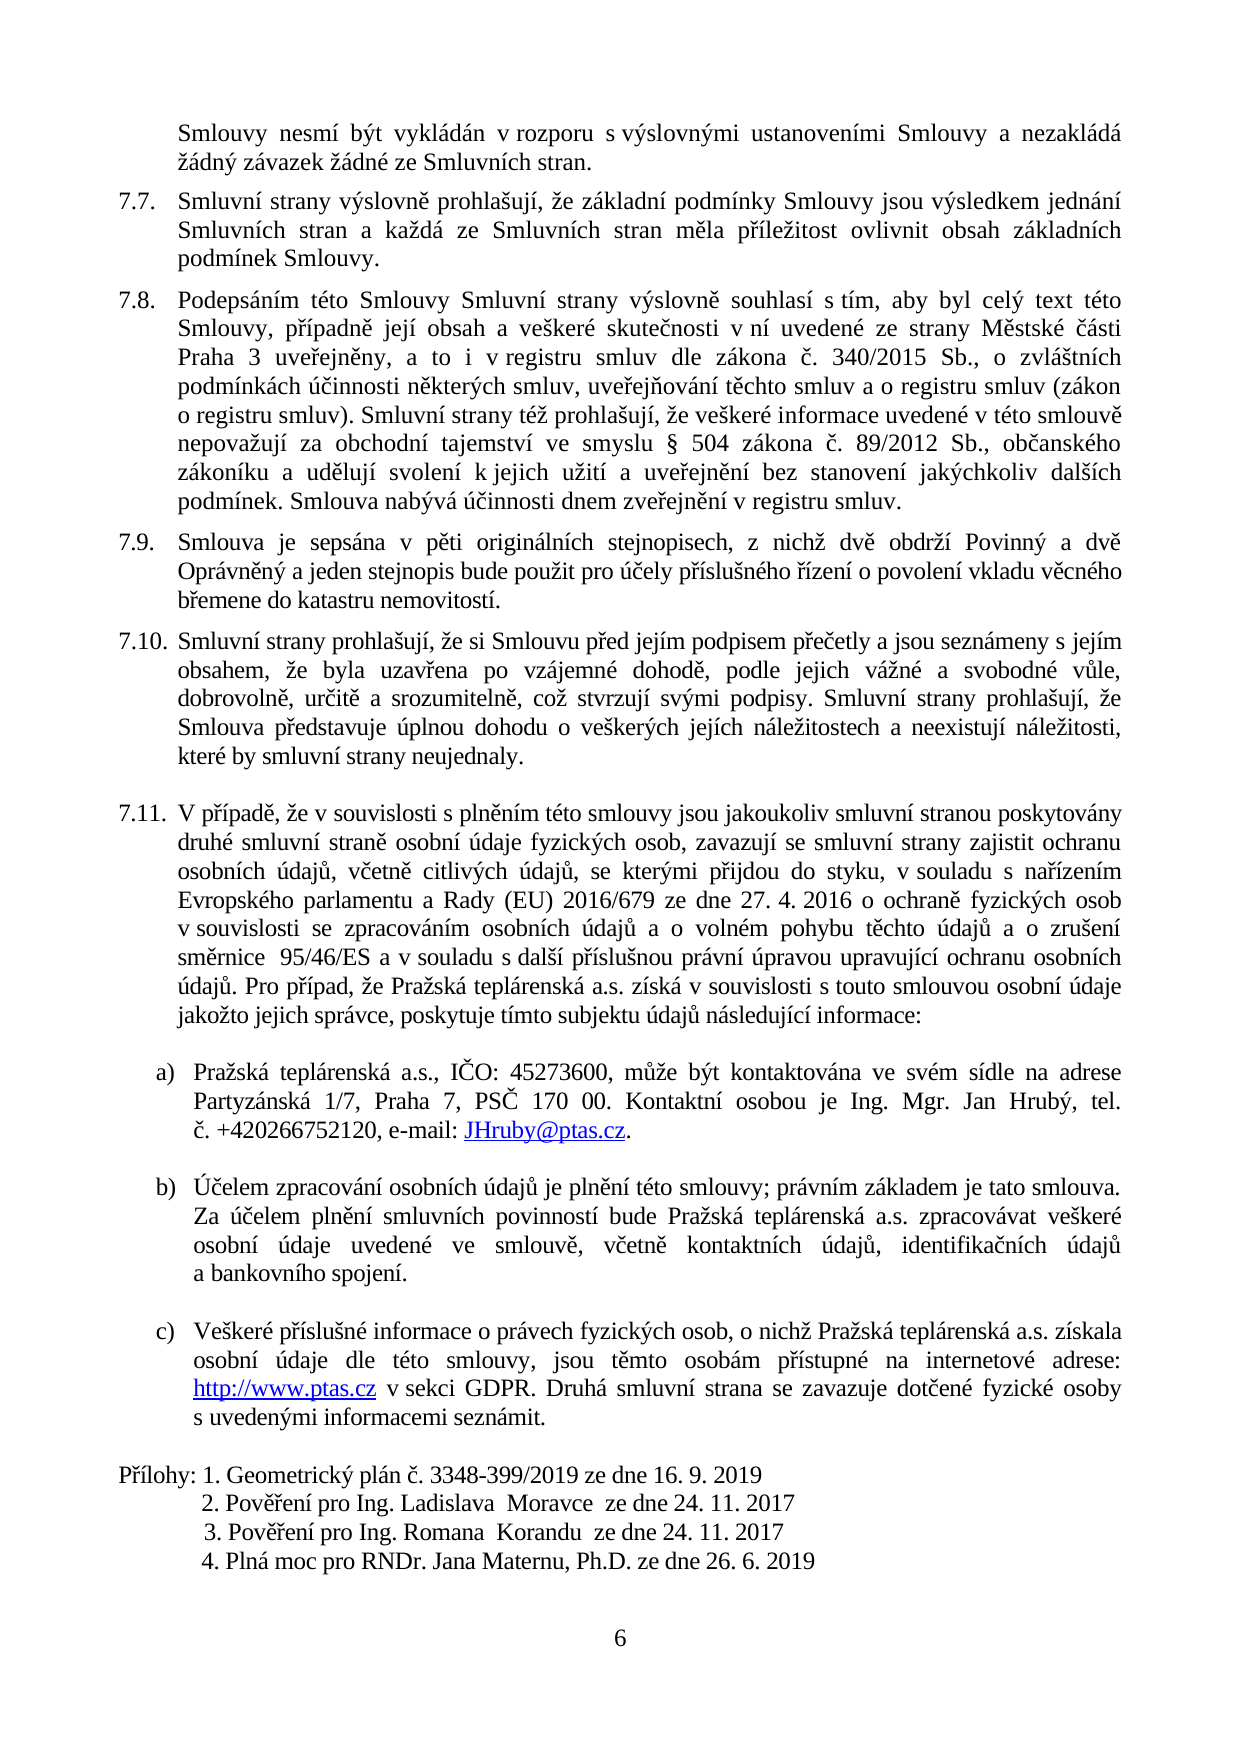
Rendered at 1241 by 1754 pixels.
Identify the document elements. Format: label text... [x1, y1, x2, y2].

list Podepsáním této Smlouvy Smluvní strany výslovně souhlasí s tím, aby byl celý text této Smlouvy, případně její obsah a veškeré skutečnosti v ní uvedené ze strany Městské části Praha 3 uveřejněny, a to i v registru smluv dle zákona č. 340/2015 Sb., o zvláštních podmínkách účinnosti některých smluv, uveřejňování těchto smluv a o registru smluv (zákon o registru smluv). Smluvní strany též prohlašují, že veškeré informace uvedené v této smlouvě nepovažují za obchodní tajemství ve smyslu § 504 zákona č. 89/2012 Sb., občanského zákoníku a udělují svolení k jejich užití a uveřejnění bez stanovení jakýchkoliv dalších podmínek. Smlouva nabývá účinnosti dnem zveřejnění v registru smluv. [118, 285, 1122, 515]
list Smluvní strany prohlašují, že si Smlouvu před jejím podpisem přečetly a jsou seznámeny s jejím obsahem, že byla uzavřena po vzájemné dohodě, podle jejich vážné a svobodné vůle, dobrovolně, určitě a srozumitelně, což stvrzují svými podpisy. Smluvní strany prohlašují, že Smlouva představuje úplnou dohodu o veškerých jejích náležitostech a neexistují náležitosti, které by smluvní strany neujednaly. [118, 626, 1122, 770]
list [118, 118, 1122, 176]
text 3. Pověření pro Ing. Romana Korandu ze dne 24. 11. 2017 [118, 1517, 1122, 1546]
text Přílohy: 1. Geometrický plán č. 3348-399/2019 ze dne 16. 9. 2019 [118, 1460, 1122, 1488]
list V případě, že v souvislosti s plněním této smlouvy jsou jakoukoliv smluvní stranou poskytovány druhé smluvní straně osobní údaje fyzických osob, zavazují se smluvní strany zajistit ochranu osobních údajů, včetně citlivých údajů, se kterými přijdou do styku, v souladu s nařízením Evropského parlamentu a Rady (EU) 2016/679 ze dne 27. 4. 2016 o ochraně fyzických osob v souvislosti se zpracováním osobních údajů a o volném pohybu těchto údajů a o zrušení směrnice 95/46/ES a v souladu s další příslušnou právní úpravou upravující ochranu osobních údajů. Pro případ, že Pražská teplárenská a.s. získá v souvislosti s touto smlouvou osobní údaje jakožto jejich správce, poskytuje tímto subjektu údajů následující informace: [118, 798, 1122, 1028]
text 4. Plná moc pro RNDr. Jana Maternu, Ph.D. ze dne 26. 6. 2019 [118, 1546, 1122, 1575]
list Pražská teplárenská a.s., IČO: 45273600, může být kontaktována ve svém sídle na adrese Partyzánská 1/7, Praha 7, PSČ 170 00. Kontaktní osobou je Ing. Mgr. Jan Hrubý, tel. č. +420266752120, e-mail: JHruby@ptas.cz. [156, 1057, 1122, 1143]
list Účelem zpracování osobních údajů je plnění této smlouvy; právním základem je tato smlouva. Za účelem plnění smluvních povinností bude Pražská teplárenská a.s. zpracovávat veškeré osobní údaje uvedené ve smlouvě, včetně kontaktních údajů, identifikačních údajů a bankovního spojení. [156, 1172, 1122, 1287]
list Veškeré příslušné informace o právech fyzických osob, o nichž Pražská teplárenská a.s. získala osobní údaje dle této smlouvy, jsou těmto osobám přístupné na internetové adrese: http://www.ptas.cz v sekci GDPR. Druhá smluvní strana se zavazuje dotčené fyzické osoby s uvedenými informacemi seznámit. [156, 1316, 1122, 1431]
list Smlouva je sepsána v pěti originálních stejnopisech, z nichž dvě obdrží Povinný a dvě Oprávněný a jeden stejnopis bude použit pro účely příslušného řízení o povolení vkladu věcného břemene do katastru nemovitostí. [118, 527, 1122, 613]
list Smluvní strany výslovně prohlašují, že základní podmínky Smlouvy jsou výsledkem jednání Smluvních stran a každá ze Smluvních stran měla příležitost ovlivnit obsah základních podmínek Smlouvy. [118, 186, 1122, 272]
text 2. Pověření pro Ing. Ladislava Moravce ze dne 24. 11. 2017 [118, 1488, 1122, 1517]
